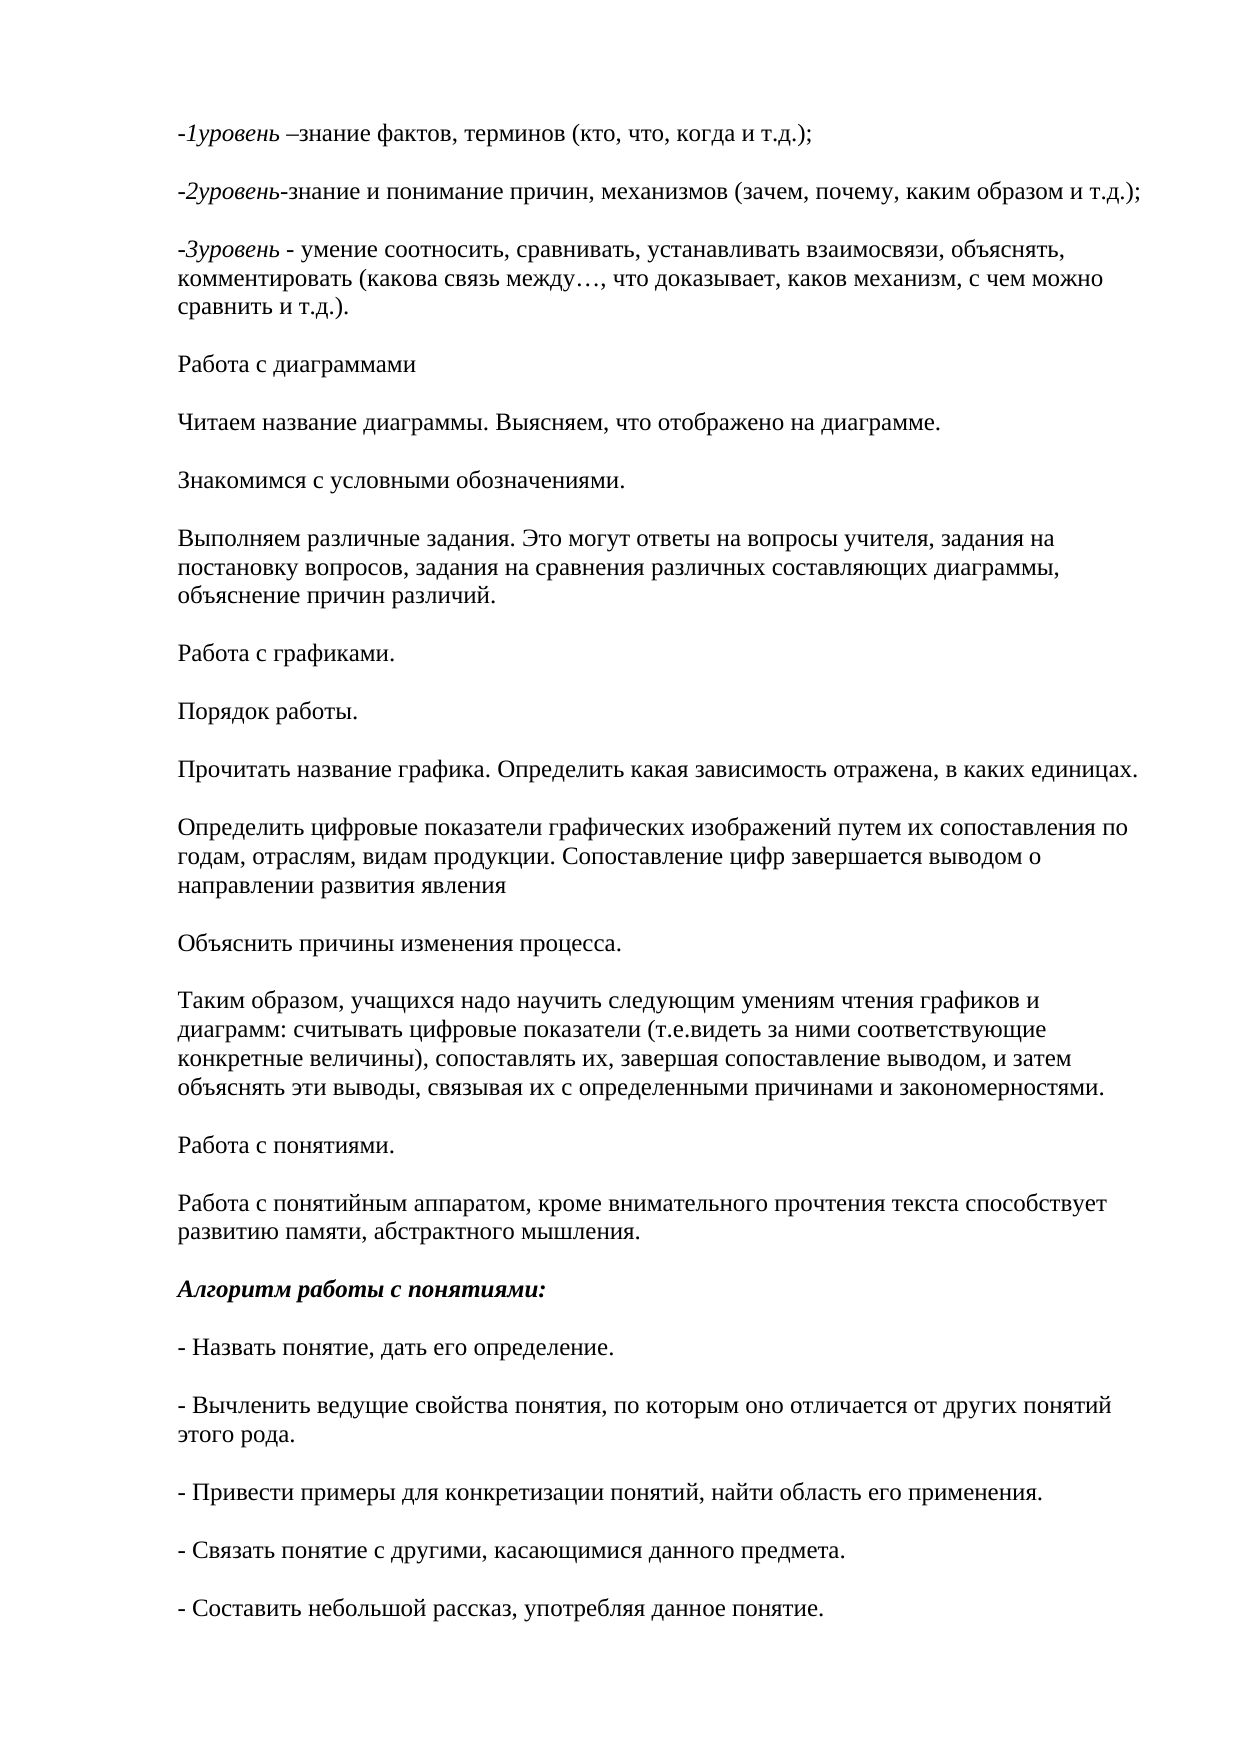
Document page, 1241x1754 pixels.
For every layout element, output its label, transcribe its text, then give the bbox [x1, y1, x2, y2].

text Читаем название диаграммы. Выясняем, что отображено на диаграмме. [177, 407, 1152, 436]
text - Составить небольшой рассказ, употребляя данное понятие. [177, 1593, 1152, 1621]
text Работа с графиками. [177, 638, 1152, 667]
text -2уровень-знание и понимание причин, механизмов (зачем, почему, каким образом и т.д.); [177, 176, 1152, 205]
text Таким образом, учащихся надо научить следующим умениям чтения графиков и диаграмм: считывать цифровые показатели (т.е.видеть за ними соответствующие конкретные величины), сопоставлять их, завершая сопоставление выводом, и затем объяснять эти выводы, связывая их с определенными причинами и закономерностями. [177, 986, 1152, 1101]
text Порядок работы. [177, 696, 1152, 725]
text Алгоритм работы с понятиями: [177, 1274, 1152, 1303]
text - Назвать понятие, дать его определение. [177, 1332, 1152, 1361]
text Прочитать название графика. Определить какая зависимость отражена, в каких единицах. [177, 754, 1152, 783]
text Работа с понятийным аппаратом, кроме внимательного прочтения текста способствует развитию памяти, абстрактного мышления. [177, 1188, 1152, 1245]
text - Привести примеры для конкретизации понятий, найти область его применения. [177, 1477, 1152, 1506]
text - Вычленить ведущие свойства понятия, по которым оно отличается от других понятий этого рода. [177, 1390, 1152, 1448]
text Выполняем различные задания. Это могут ответы на вопросы учителя, задания на постановку вопросов, задания на сравнения различных составляющих диаграммы, объяснение причин различий. [177, 523, 1152, 609]
text -3уровень - умение соотносить, сравнивать, устанавливать взаимосвязи, объяснять, комментировать (какова связь между…, что доказывает, каков механизм, с чем можно сравнить и т.д.). [177, 234, 1152, 320]
text - Связать понятие с другими, касающимися данного предмета. [177, 1535, 1152, 1563]
text Определить цифровые показатели графических изображений путем их сопоставления по годам, отраслям, видам продукции. Сопоставление цифр завершается выводом о направлении развития явления [177, 812, 1152, 898]
text Объяснить причины изменения процесса. [177, 928, 1152, 956]
text Знакомимся с условными обозначениями. [177, 465, 1152, 494]
text Работа с диаграммами [177, 349, 1152, 378]
text -1уровень –знание фактов, терминов (кто, что, когда и т.д.); [177, 118, 1152, 147]
text Работа с понятиями. [177, 1130, 1152, 1158]
